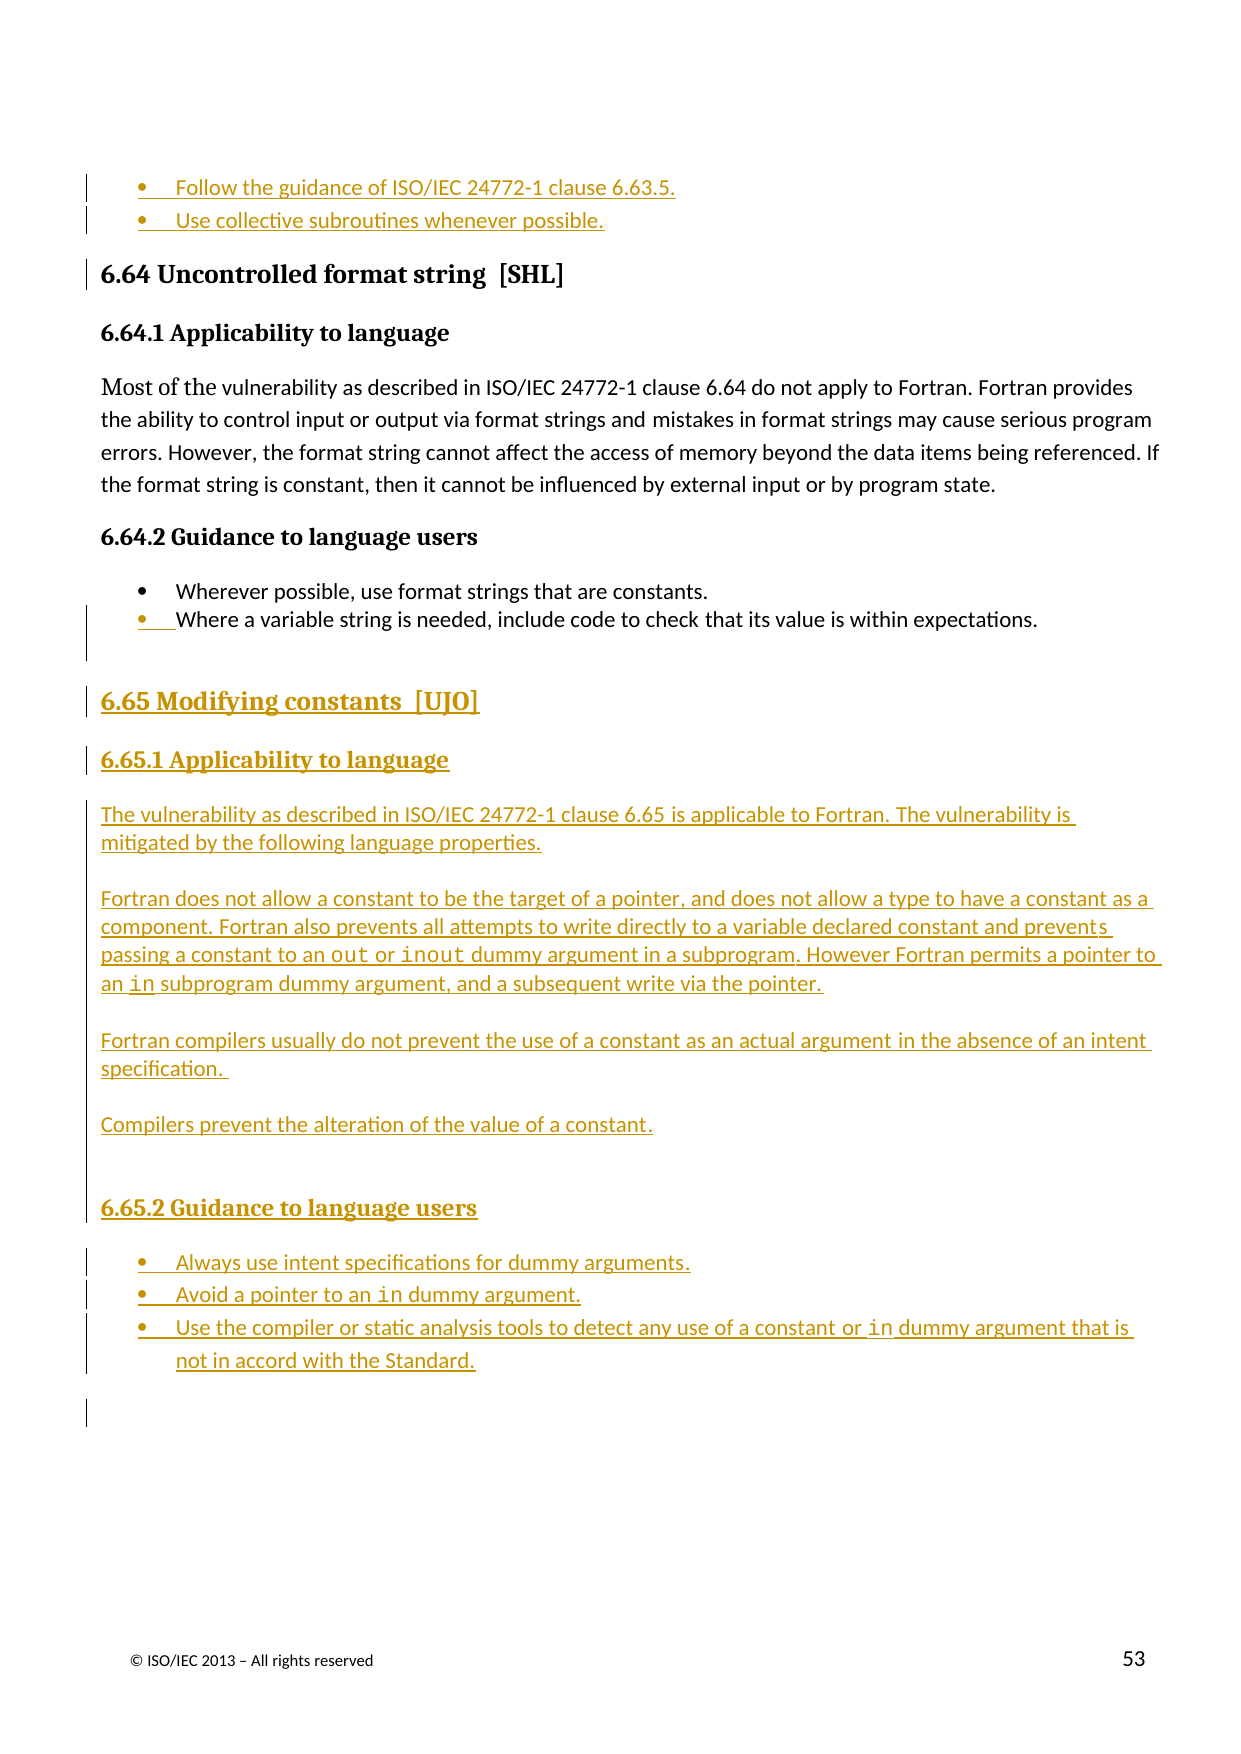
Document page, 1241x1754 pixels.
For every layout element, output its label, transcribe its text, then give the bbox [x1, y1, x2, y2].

text 6.64.2 Guidance to language users [101, 523, 1164, 552]
list Wherever possible, use format strings that are constants. [138, 577, 1164, 605]
subtitle 6.64 Uncontrolled format string [SHL] [101, 259, 1164, 290]
text Most of the vulnerability as described in ISO/IEC 24772-1 clause 6.64 do not apply to Fortran. Fortran provides the ability to control input or output via format strings and mistakes in format strings may cause serious program errors. However, the format string cannot affect the access of memory beyond the data items being referenced. If the format string is constant, then it cannot be influenced by external input or by program state. [101, 373, 1164, 498]
text 6.64.1 Applicability to language [101, 319, 1164, 348]
list Where a variable string is needed, include code to check that its value is within expectations. [138, 605, 1164, 633]
